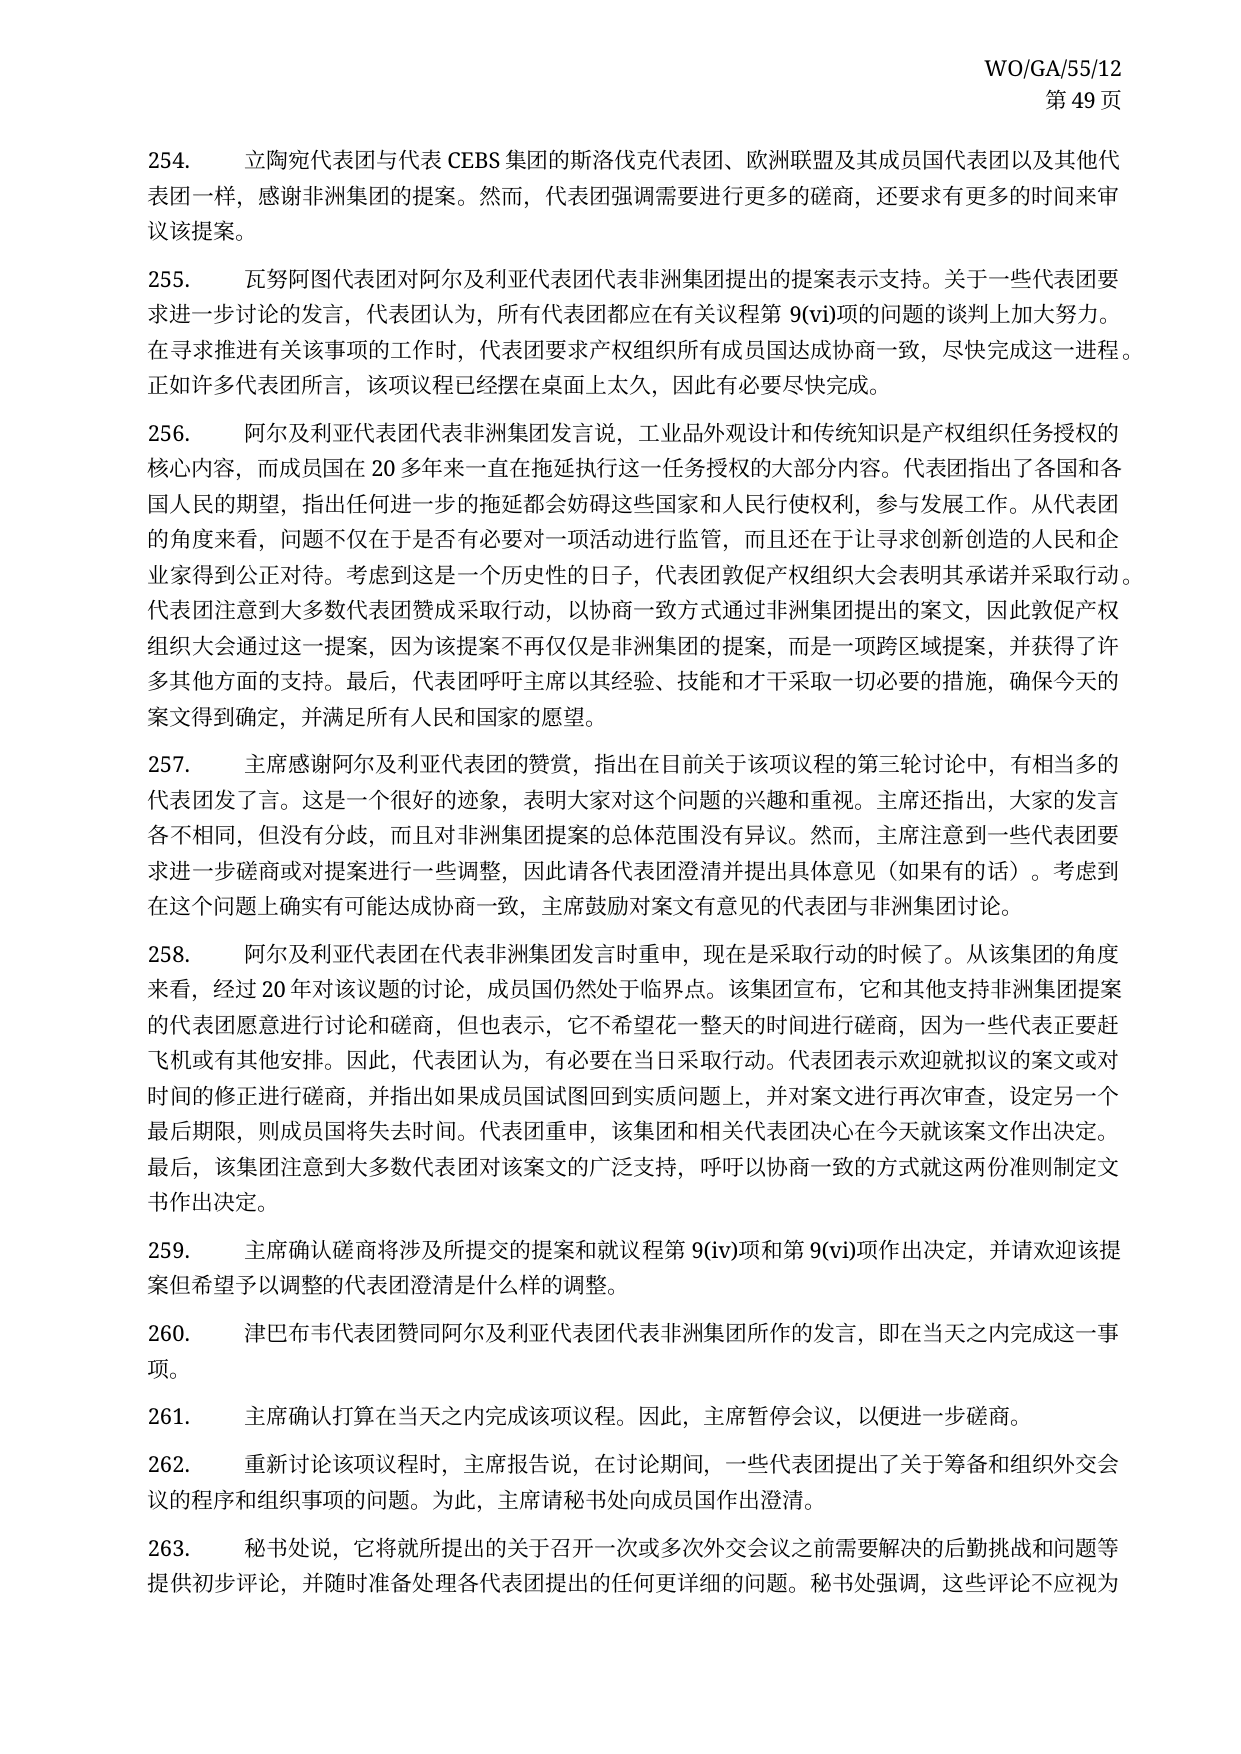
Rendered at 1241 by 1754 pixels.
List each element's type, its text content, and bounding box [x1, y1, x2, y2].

text 津巴布韦代表团赞同阿尔及利亚代表团代表非洲集团所作的发言，即在当天之内完成这一事‍项。 [148, 1312, 1122, 1383]
text 立陶宛代表团与代表CEBS集团的斯洛伐克代表团、欧洲联盟及其成员国代表团以及其他代表团一样，感谢非洲集团的提案。然而，代表团强调需要进行更多的磋商，还要求有更多的时间来审议该提案。 [148, 139, 1122, 246]
text 主席感谢阿尔及利亚代表团的赞赏，指出在目前关于该项议程的第三轮讨论中，有相当多的代表团发了言。这是一个很好的迹象，表明大家对这个问题的兴趣和重视。主席还指出，大家的发言各不相同，但没有分歧，而且对非洲集团提案的总体范围没有异议。然而，主席注意到一些代表团要求进一步磋商或对提案进行一些调整，因此请各代表团澄清并提出具体意见（如果有的话）。考虑到在这个问题上确实有可能达成协商一致，主席鼓励对案文有意见的代表团与非洲集团讨论。 [148, 744, 1122, 921]
text 重新讨论该项议程时，主席报告说，在讨论期间，一些代表团提出了关于筹备和组织外交会议的程序和组织事项的问题。为此，主席请秘书处向成员国作出澄清。 [148, 1444, 1122, 1514]
text 主席确认磋商将涉及所提交的提案和就议程第9(iv)项和第9(vi)项作出决定，并请欢迎该提案但希望予以调整的代表团澄清是什么样的调整。 [148, 1229, 1122, 1300]
text 阿尔及利亚代表团在代表非洲集团发言时重申，现在是采取行动的时候了。从该集团的角度来看，经过20年对该议题的讨论，成员国仍然处于临界点。该集团宣布，它和其他支持非洲集团提案的代表团愿意进行讨论和磋商，但也表示，它不希望花一整天的时间进行磋商，因为一些代表正要赶飞机或有其他安排。因此，代表团认为，有必要在当日采取行动。代表团表示欢迎就拟议的案文或对时间的修正进行磋商，并指出如果成员国试图回到实质问题上，并对案文进行再次审查，设定另一个最后期限，则成员国将失去时间。代表团重申，该集团和相关代表团决心在今天就该案文作出决定。最后，该集团注意到大多数代表团对该案文的广泛支持，呼吁以协商一致的方式就这两份准则制定文书作出决定。 [148, 933, 1122, 1217]
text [148, 1527, 1122, 1598]
text 阿尔及利亚代表团代表非洲集团发言说，工业品外观设计和传统知识是产权组织任务授权的核心内容，而成员国在20多年来一直在拖延执行这一任务授权的大部分内容。代表团指出了各国和各国人民的期望，指出任何进一步的拖延都会妨碍这些国家和人民行使权利，参与发展工作。从代表团的角度来看，问题不仅在于是否有必要对一项活动进行监管，而且还在于让寻求创新创造的人民和企业家得到公正对待。考虑到这是一个历史性的日子，代表团敦促产权组织大会表明其承诺并采取行动。代表团注意到大多数代表团赞成采取行动，以协商一致方式通过非洲集团提出的案文，因此敦促产权组织大会通过这一提案，因为该提案不再仅仅是非洲集团的提案，而是一项跨区域提案，并获得了许多其他方面的支持。最后，代表团呼吁主席以其经验、技能和才干采取一切必要的措施，确保今天的案文得到确定，并满足所有人民和国家的愿望。 [148, 412, 1122, 731]
text 主席确认打算在当天之内完成该项议程。因此，主席暂停会议，以便进一步磋商。 [148, 1396, 1122, 1431]
text 瓦努阿图代表团对阿尔及利亚代表团代表非洲集团提出的提案表示支持。关于一些代表团要求进一步讨论的发言，代表团认为，所有代表团都应在有关议程第9(vi)项的问题的谈判上加大努力。在寻求推进有关该事项的工作时，代表团要求产权组织所有成员国达成协商一致，尽快完成这一进程。正如许多代表团所言，该项议程已经摆在桌面上太久，因此有必要尽快完成。 [148, 258, 1122, 400]
